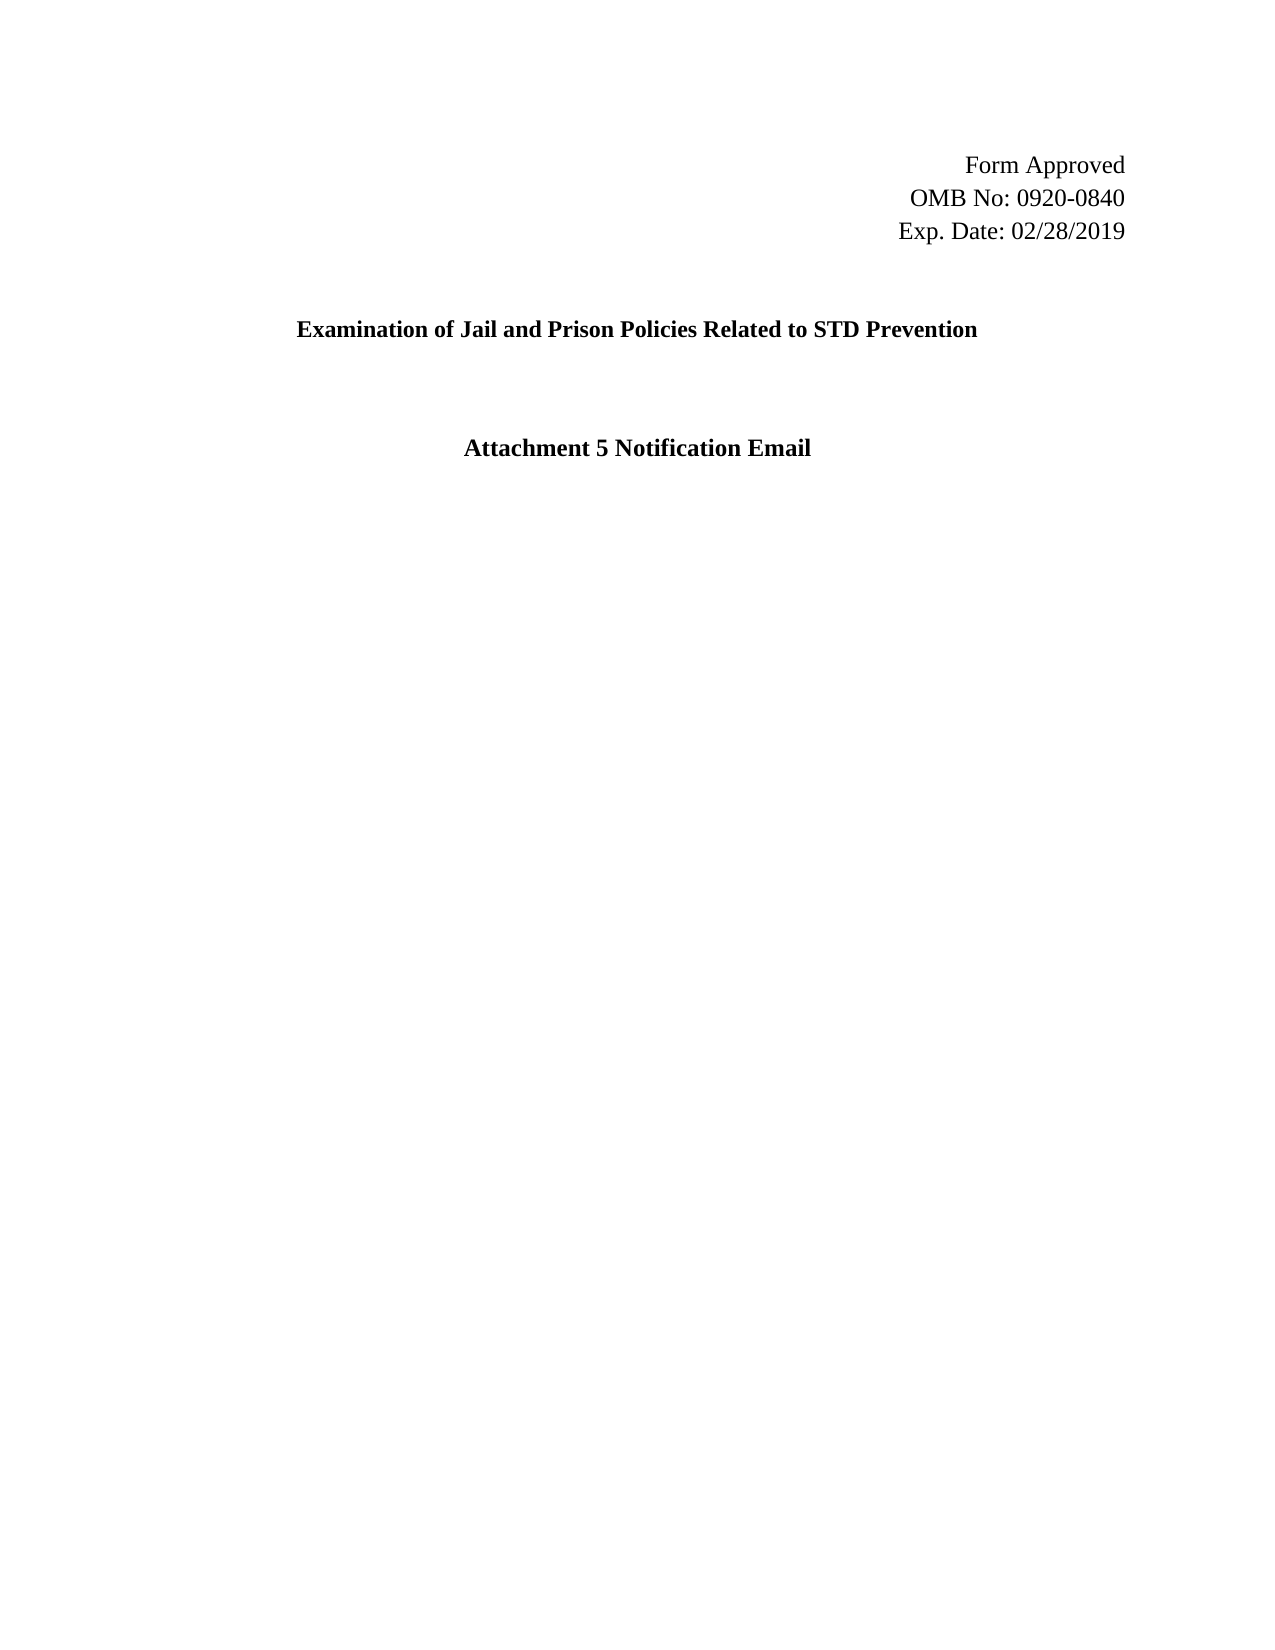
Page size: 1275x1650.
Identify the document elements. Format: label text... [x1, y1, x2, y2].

subtitle Form Approved [225, 150, 1125, 179]
text Attachment 5 Notification Email [150, 433, 1125, 462]
subtitle OMB No: 0920-0840 [225, 183, 1125, 212]
subtitle Examination of Jail and Prison Policies Related to STD Prevention [150, 315, 1125, 343]
subtitle Exp. Date: 02/28/2019 [150, 216, 1125, 245]
